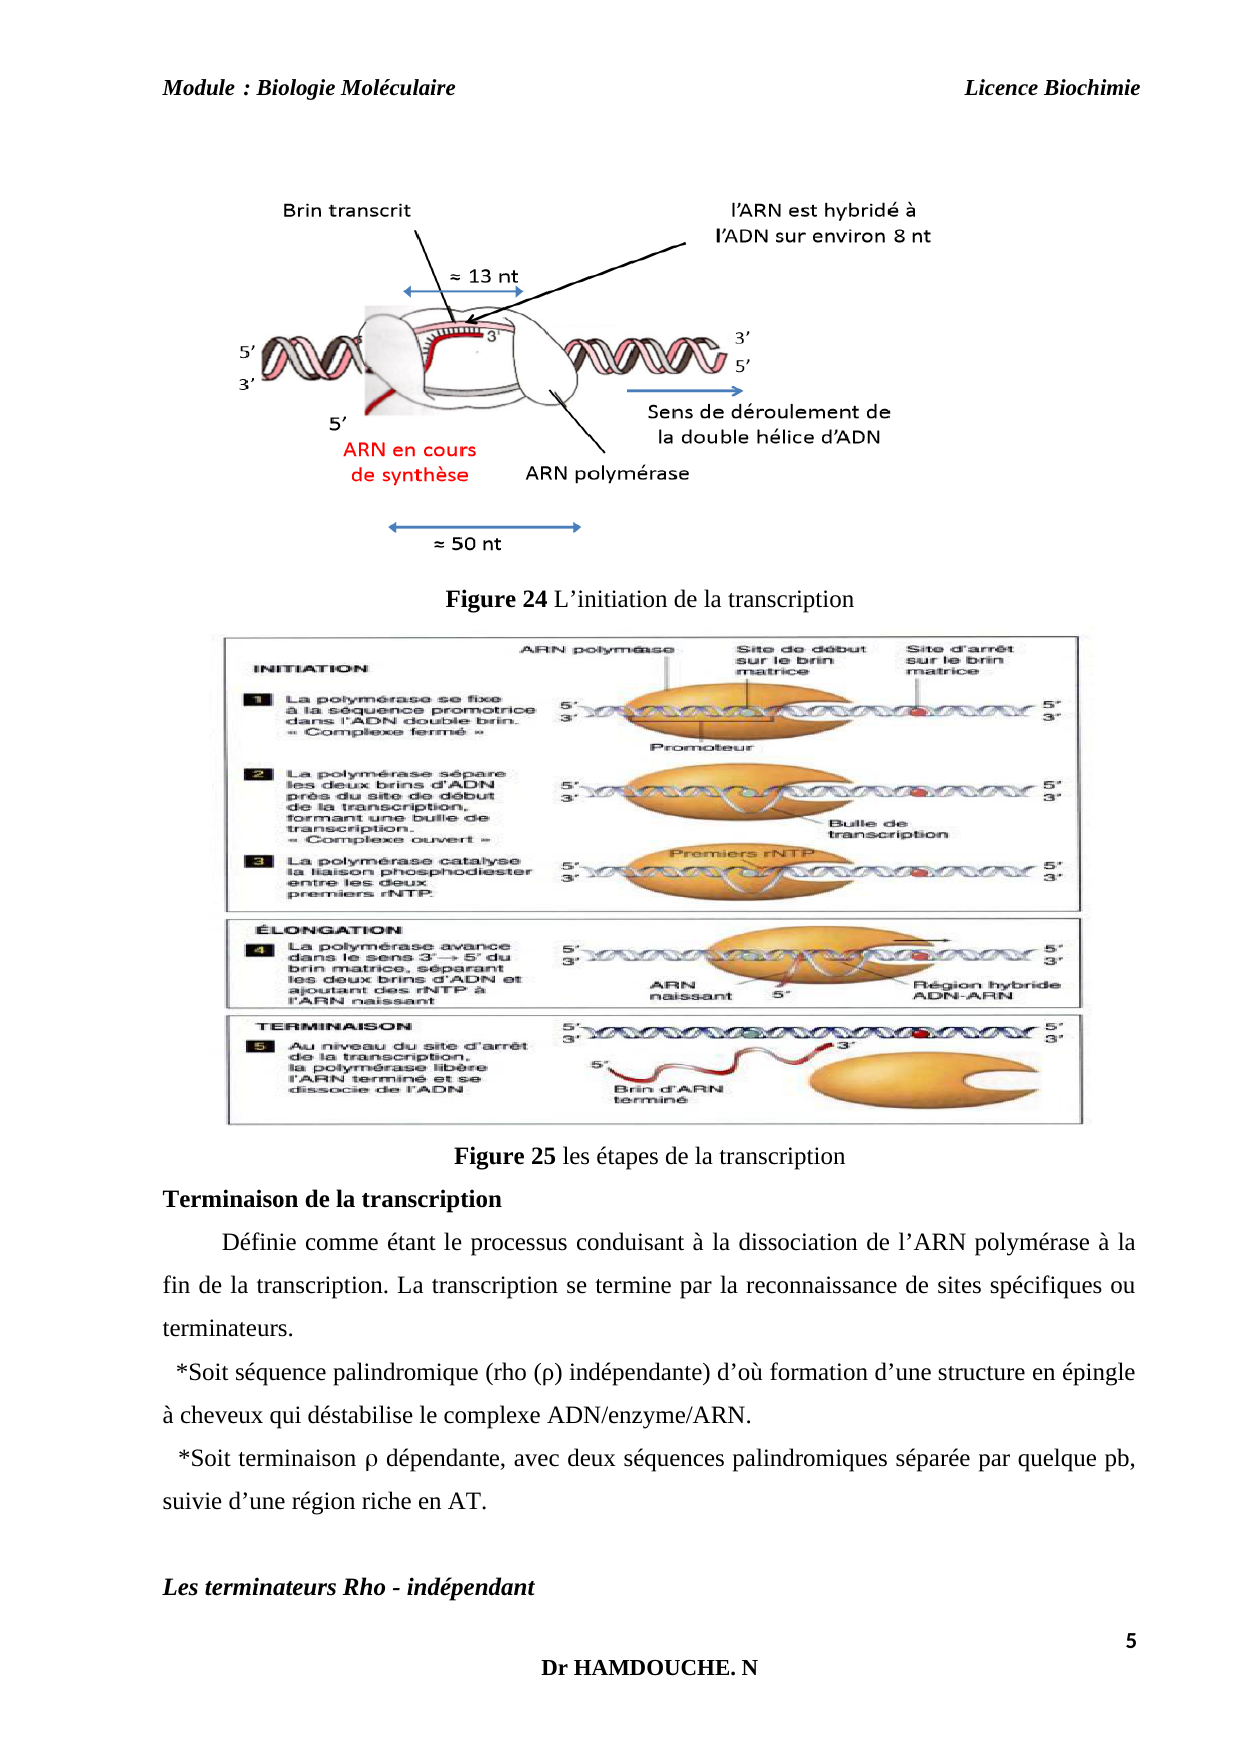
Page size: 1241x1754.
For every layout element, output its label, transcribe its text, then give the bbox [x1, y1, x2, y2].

picture [205, 627, 1094, 1127]
title Figure 25 les étapes de la transcription [162, 1141, 1137, 1170]
title *Soit séquence palindromique (rho (ρ) indépendante) d’où formation d’une structure en épingle à cheveux qui déstabilise le complexe ADN/enzyme/ARN. [162, 1357, 1137, 1428]
title Définie comme étant le processus conduisant à la dissociation de l’ARN polymérase à la fin de la transcription. La transcription se termine par la reconnaissance de sites spécifiques ou terminateurs. [162, 1227, 1137, 1342]
text Les terminateurs Rho - indépendant [162, 1572, 1137, 1601]
title Terminaison de la transcription [162, 1184, 1137, 1213]
title *Soit terminaison  dépendante, avec deux séquences palindromiques séparée par quelque pb, suivie d’une région riche en AT. [162, 1443, 1137, 1515]
title Figure 24 L’initiation de la transcription [162, 584, 1137, 613]
picture [162, 147, 974, 570]
